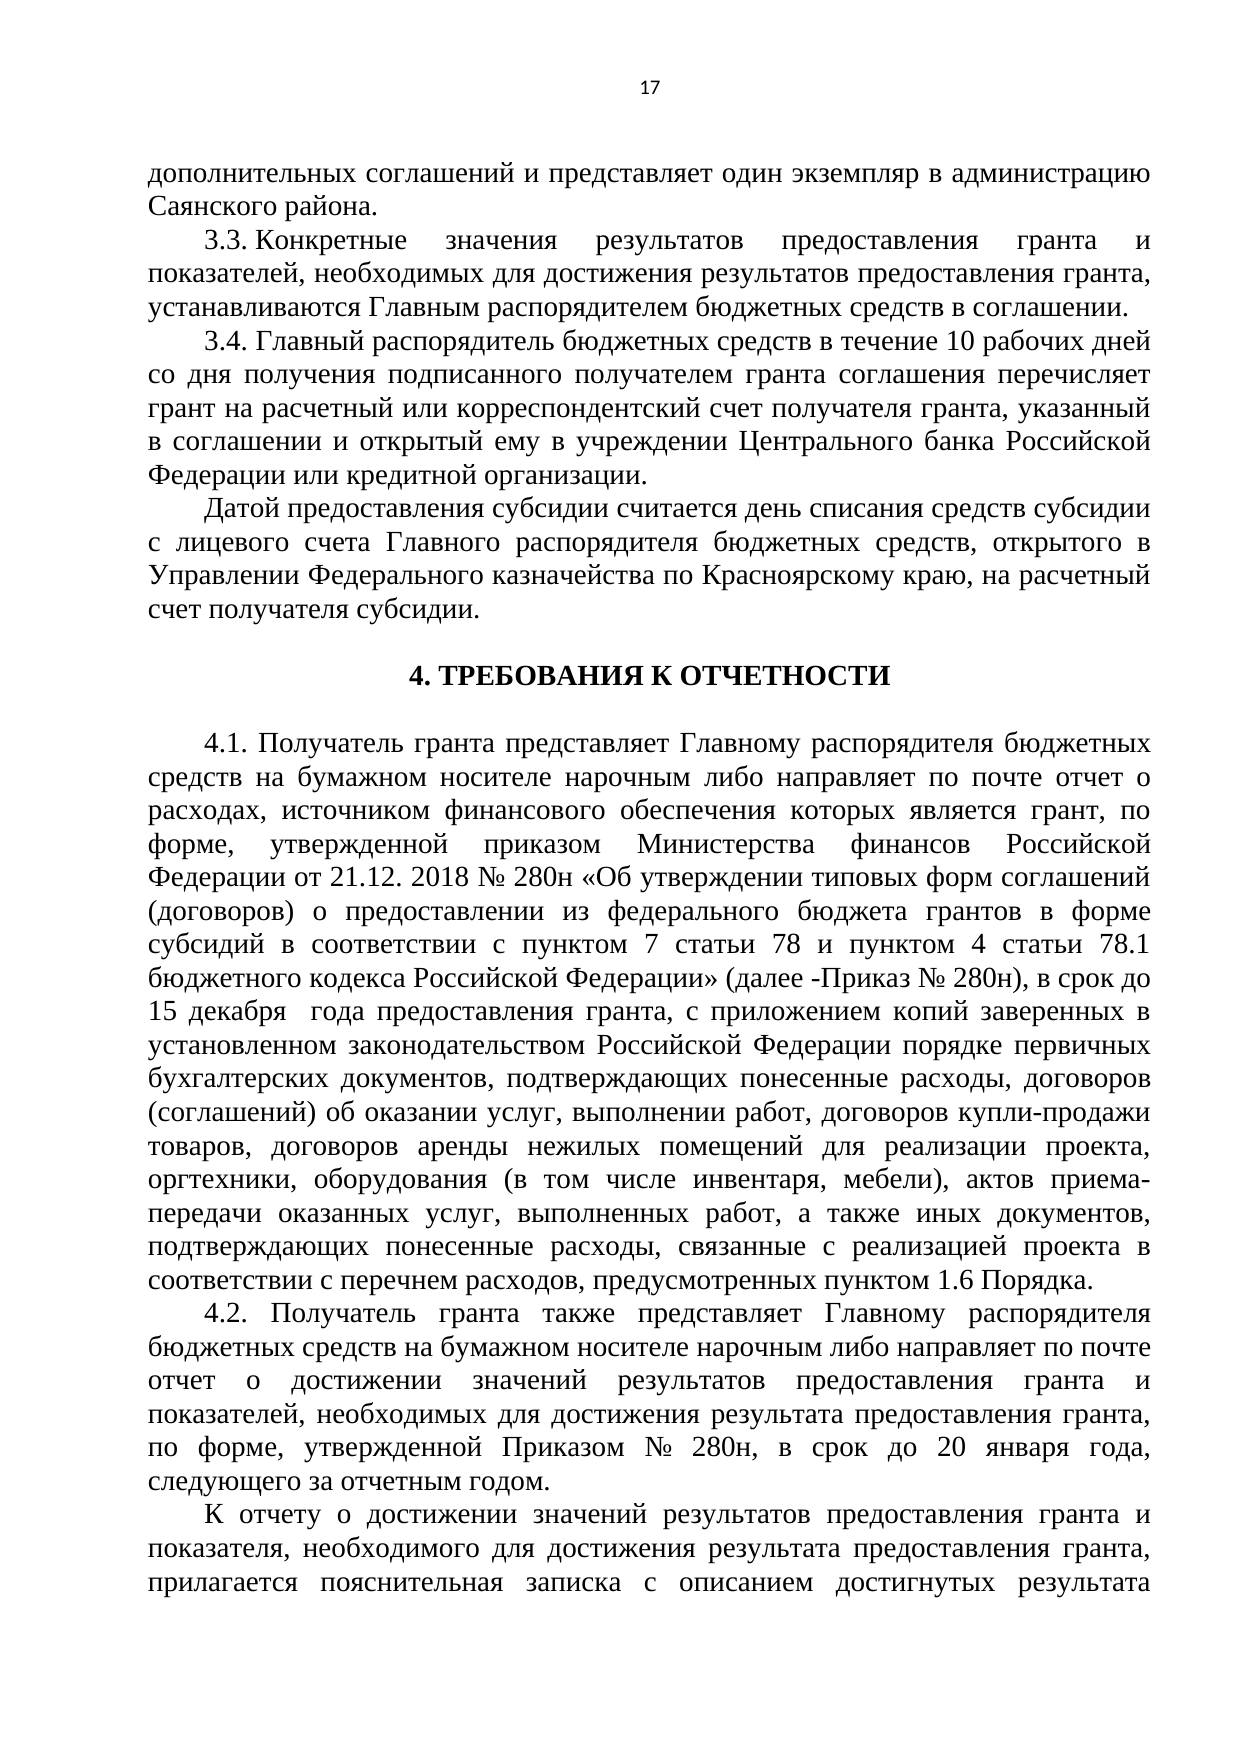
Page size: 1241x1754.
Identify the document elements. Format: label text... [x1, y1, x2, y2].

text 3.3. Конкретные значения результатов предоставления гранта и показателей, необходимых для достижения результатов предоставления гранта, устанавливаются Главным распорядителем бюджетных средств в соглашении. [148, 222, 1152, 323]
text 4.2. Получатель гранта также представляет Главному распорядителя бюджетных средств на бумажном носителе нарочным либо направляет по почте отчет о достижении значений результатов предоставления гранта и показателей, необходимых для достижения результата предоставления гранта, по форме, утвержденной Приказом № 280н, в срок до 20 января года, следующего за отчетным годом. [148, 1295, 1152, 1497]
title 4. ТРЕБОВАНИЯ К ОТЧЕТНОСТИ [148, 658, 1152, 692]
text 3.4. Главный распорядитель бюджетных средств в течение 10 рабочих дней со дня получения подписанного получателем гранта соглашения перечисляет грант на расчетный или корреспондентский счет получателя гранта, указанный в соглашении и открытый ему в учреждении Центрального банка Российской Федерации или кредитной организации. [148, 323, 1152, 490]
text 4.1. Получатель гранта представляет Главному распорядителя бюджетных средств на бумажном носителе нарочным либо направляет по почте отчет о расходах, источником финансового обеспечения которых является грант, по форме, утвержденной приказом Министерства финансов Российской Федерации от 21.12. 2018 № 280н «Об утверждении типовых форм соглашений (договоров) о предоставлении из федерального бюджета грантов в форме субсидий в соответствии с пунктом 7 статьи 78 и пунктом 4 статьи 78.1 бюджетного кодекса Российской Федерации» (далее -Приказ № 280н), в срок до 15 декабря года предоставления гранта, с приложением копий заверенных в установленном законодательством Российской Федерации порядке первичных бухгалтерских документов, подтверждающих понесенные расходы, договоров (соглашений) об оказании услуг, выполнении работ, договоров купли-продажи товаров, договоров аренды нежилых помещений для реализации проекта, оргтехники, оборудования (в том числе инвентаря, мебели), актов приема-передачи оказанных услуг, выполненных работ, а также иных документов, подтверждающих понесенные расходы, связанные с реализацией проекта в соответствии с перечнем расходов, предусмотренных пунктом 1.6 Порядка. [148, 725, 1152, 1295]
text Датой предоставления субсидии считается день списания средств субсидии с лицевого счета Главного распорядителя бюджетных средств, открытого в Управлении Федерального казначейства по Красноярскому краю, на расчетный счет получателя субсидии. [148, 490, 1152, 624]
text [148, 1497, 1152, 1597]
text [148, 155, 1152, 222]
